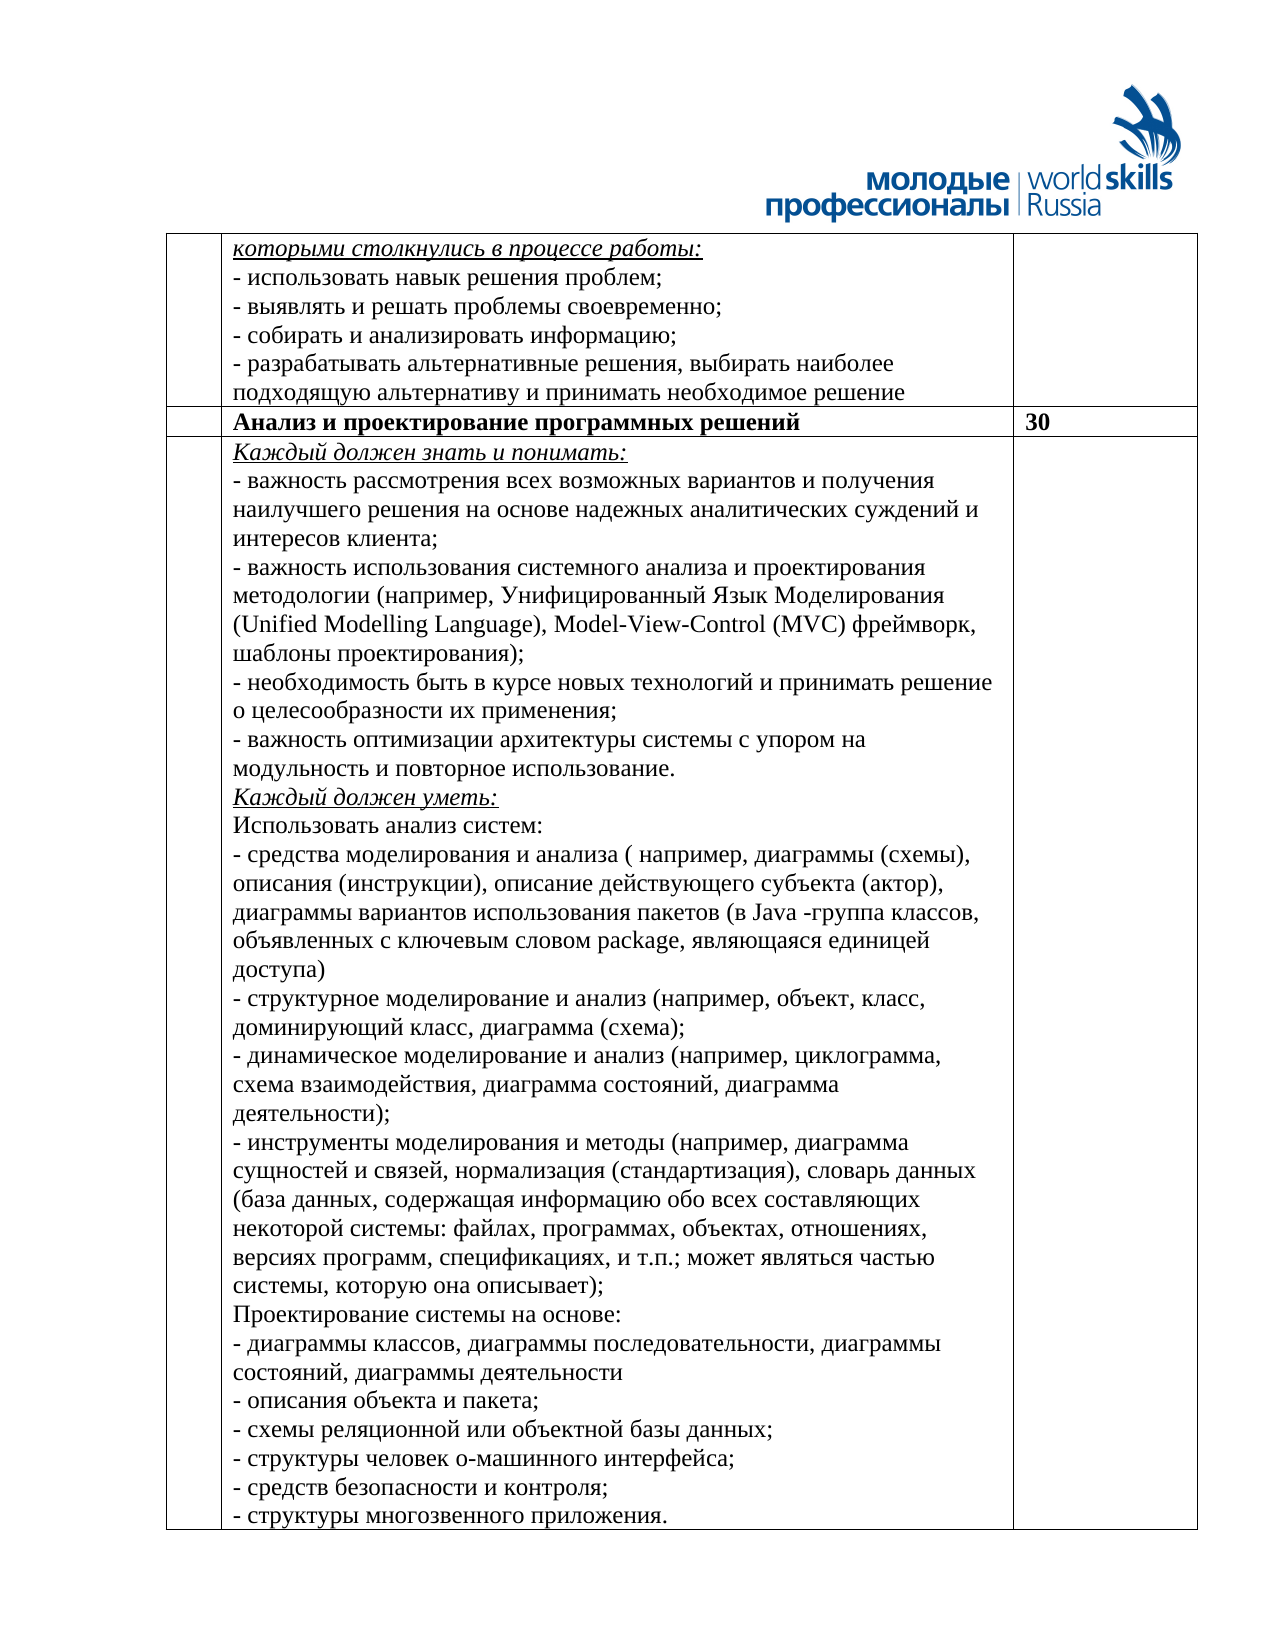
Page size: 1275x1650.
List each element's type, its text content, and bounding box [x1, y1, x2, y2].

table_cell [1014, 234, 1197, 406]
picture [760, 75, 1187, 233]
table_cell 30 [1014, 407, 1197, 436]
table_cell [167, 407, 221, 436]
table_cell [1014, 437, 1197, 1529]
table_cell Каждый должен знать и понимать: - важность рассмотрения всех возможных вариантов и получения наилучшего решения на основе надежных аналитических суждений и интересов клиента; - важность использования системного анализа и проектирования методологии (например, Унифицированный Язык Моделирования (Unified Modelling Language), Model-View-Control (MVC) фреймворк, шаблоны проектирования); - необходимость быть в курсе новых технологий и принимать решение о целесообразности их применения; - важность оптимизации архитектуры системы с упором на модульность и повторное использование. Каждый должен уметь: Использовать анализ систем: - средства моделирования и анализа ( например, диаграммы (схемы), описания (инструкции), описание действующего субъекта (актор), диаграммы вариантов использования пакетов (в Java -группа классов, объявленных с ключевым словом package, являющаяся единицей доступа) - структурное моделирование и анализ (например, объект, класс, доминирующий класс, диаграмма (схема); - динамическое моделирование и анализ (например, циклограмма, схема взаимодействия, диаграмма состояний, диаграмма деятельности); - инструменты моделирования и методы (например, диаграмма сущностей и связей, нормализация (стандартизация), словарь данных (база данных, содержащая информацию обо всех составляющих некоторой системы: файлах, программах, объектах, отношениях, версиях программ, спецификациях, и т.п.; может являться частью системы, которую она описывает); Проектирование системы на основе: - диаграммы классов, диаграммы последовательности, диаграммы состояний, диаграммы деятельности - описания объекта и пакета; - схемы реляционной или объектной базы данных; - структуры человек о-машинного интерфейса; - средств безопасности и контроля; - структуры многозвенного приложения. [222, 437, 1013, 1529]
table_cell [167, 437, 221, 1529]
table_cell Анализ и проектирование программных решений [222, 407, 1013, 436]
table_cell [167, 234, 221, 406]
